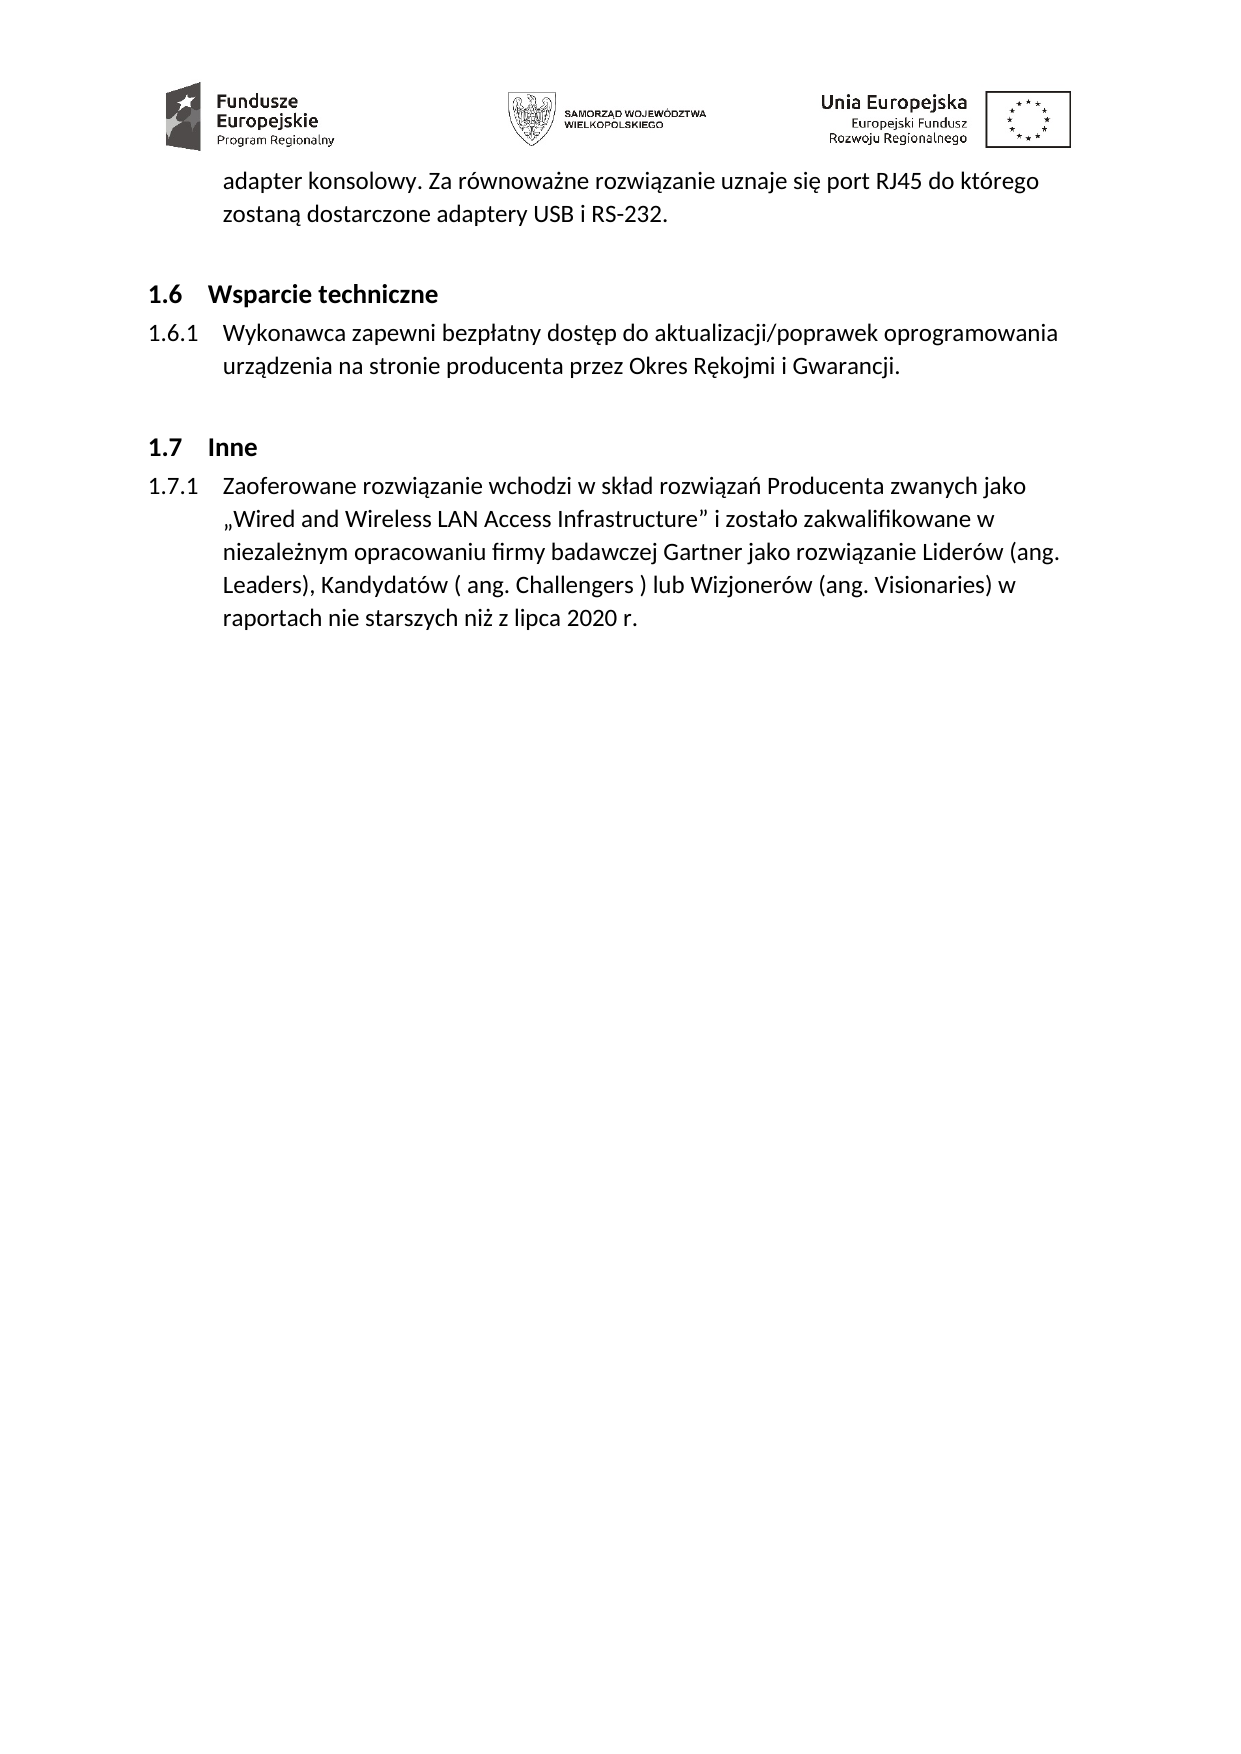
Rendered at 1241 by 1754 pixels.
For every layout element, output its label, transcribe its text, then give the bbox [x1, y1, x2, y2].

picture [147, 73, 1089, 165]
subtitle Wykonawca zapewni bezpłatny dostęp do aktualizacji/poprawek oprogramowania urządzenia na stronie producenta przez Okres Rękojmi i Gwarancji. [148, 317, 1093, 381]
subtitle Wsparcie techniczne [148, 278, 1093, 311]
subtitle Inne [148, 430, 1093, 463]
subtitle Zaoferowane rozwiązanie wchodzi w skład rozwiązań Producenta zwanych jako „Wired and Wireless LAN Access Infrastructure” i zostało zakwalifikowane w niezależnym opracowaniu firmy badawczej Gartner jako rozwiązanie Liderów (ang. Leaders), Kandydatów ( ang. Challengers ) lub Wizjonerów (ang. Visionaries) w raportach nie starszych niż z lipca 2020 r. [148, 470, 1093, 632]
